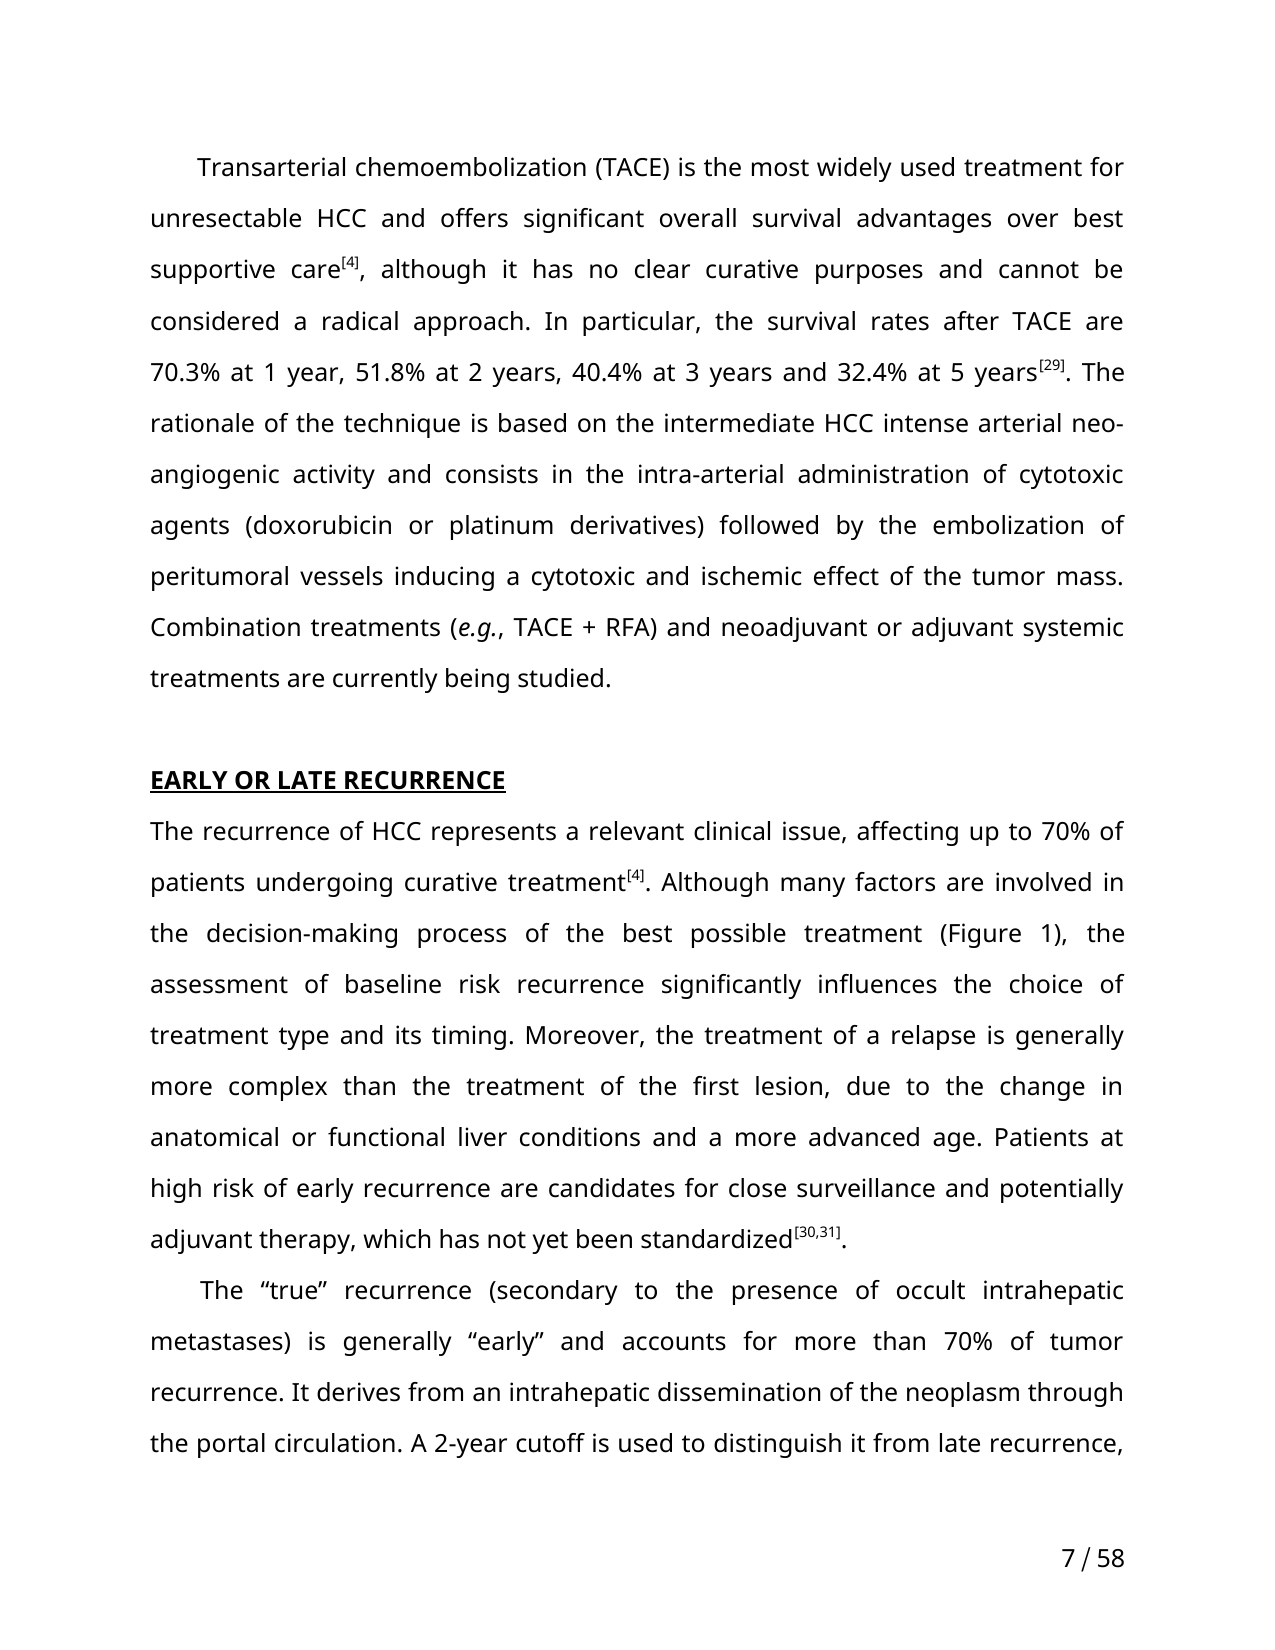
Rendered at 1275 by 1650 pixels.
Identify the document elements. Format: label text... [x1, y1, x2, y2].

text Transarterial chemoembolization (TACE) is the most widely used treatment for unresectable HCC and offers significant overall survival advantages over best supportive care[4], although it has no clear curative purposes and cannot be considered a radical approach. In particular, the survival rates after TACE are 70.3% at 1 year, 51.8% at 2 years, 40.4% at 3 years and 32.4% at 5 years[29]. The rationale of the technique is based on the intermediate HCC intense arterial neo-angiogenic activity and consists in the intra-arterial administration of cytotoxic agents (doxorubicin or platinum derivatives) followed by the embolization of peritumoral vessels inducing a cytotoxic and ischemic effect of the tumor mass. Combination treatments (e.g., TACE + RFA) and neoadjuvant or adjuvant systemic treatments are currently being studied. [150, 150, 1125, 694]
text Early or late recurrence [150, 762, 1125, 797]
text The recurrence of HCC represents a relevant clinical issue, affecting up to 70% of patients undergoing curative treatment[4]. Although many factors are involved in the decision-making process of the best possible treatment (Figure 1), the assessment of baseline risk recurrence significantly influences the choice of treatment type and its timing. Moreover, the treatment of a relapse is generally more complex than the treatment of the first lesion, due to the change in anatomical or functional liver conditions and a more advanced age. Patients at high risk of early recurrence are candidates for close surveillance and potentially adjuvant therapy, which has not yet been standardized[30,31]. [150, 813, 1125, 1256]
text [150, 1273, 1125, 1460]
